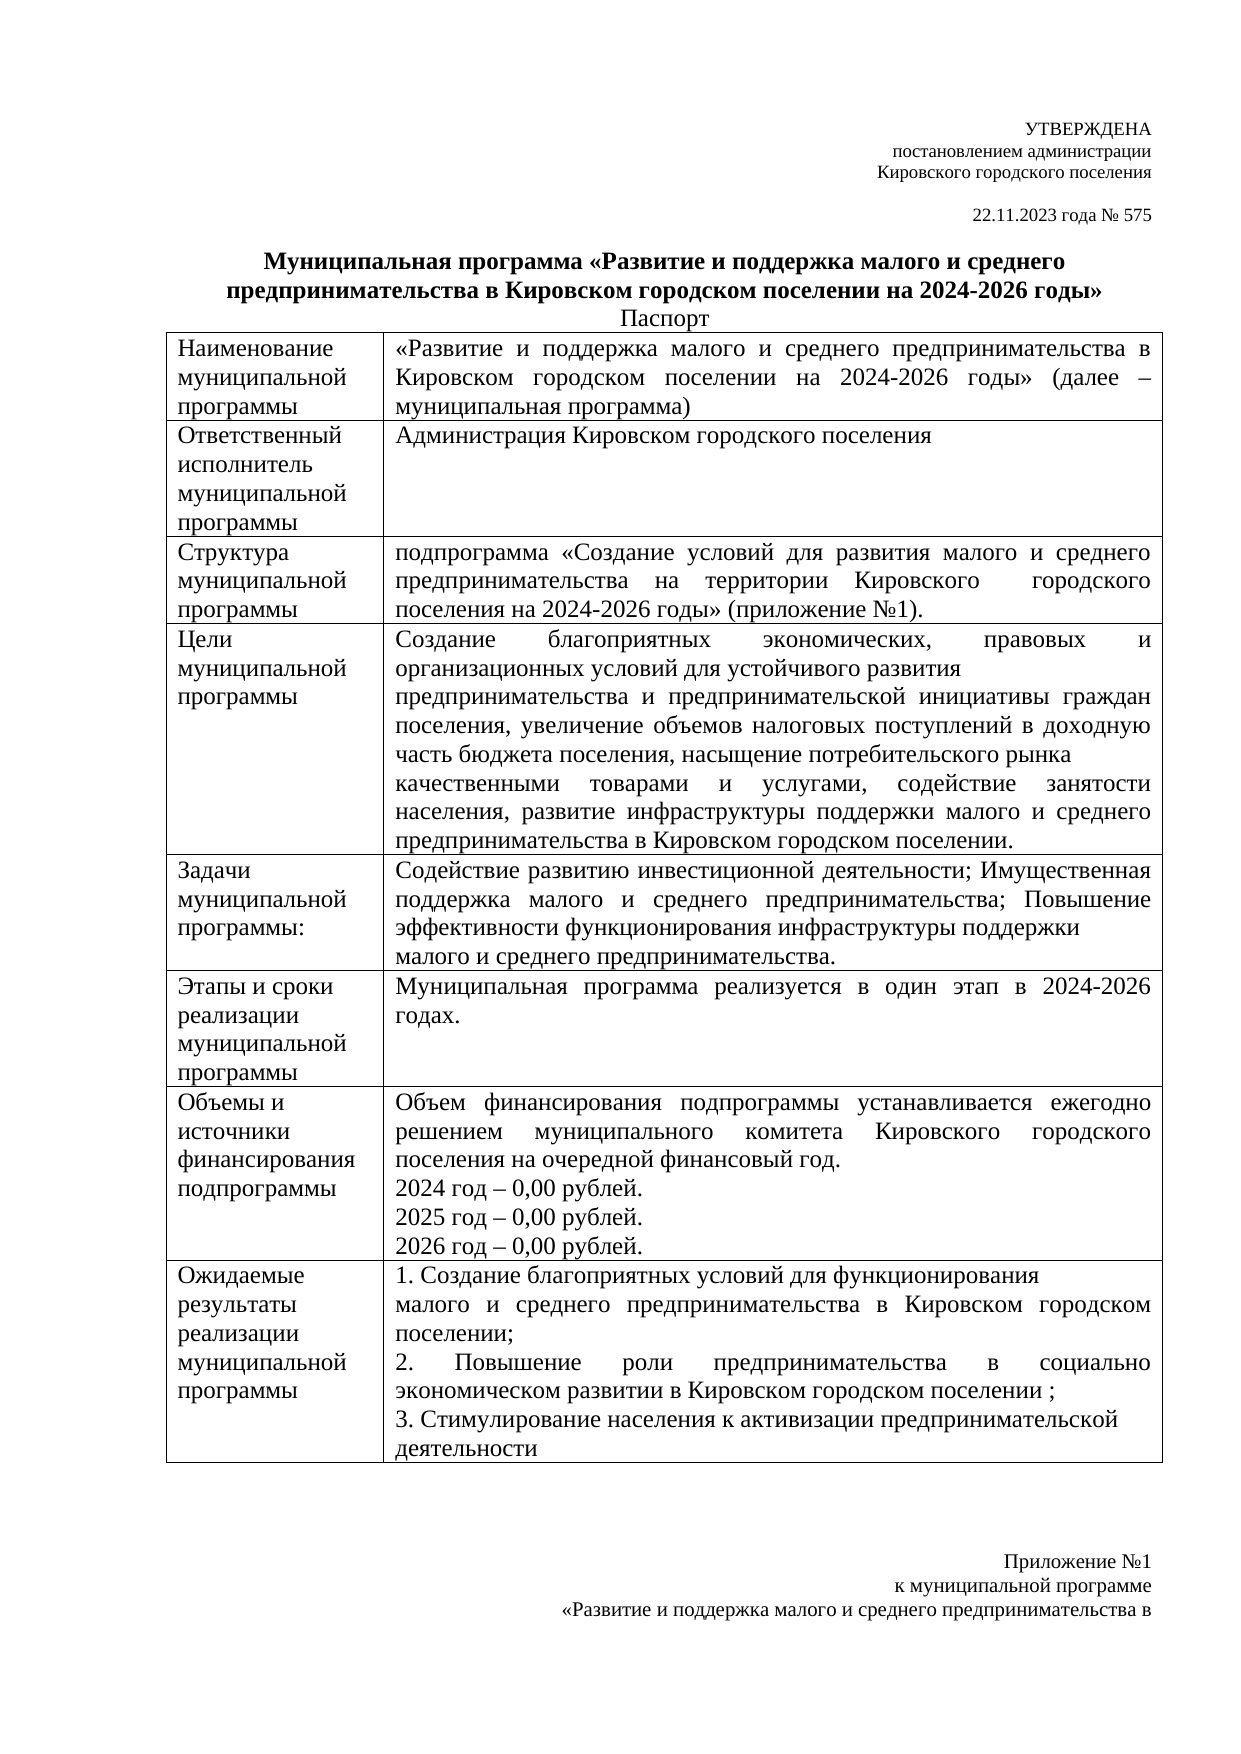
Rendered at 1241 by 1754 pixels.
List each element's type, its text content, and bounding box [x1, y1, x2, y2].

table_cell Этапы и сроки реализации муниципальной программы [167, 971, 383, 1086]
table_cell Создание благоприятных экономических, правовых и организационных условий для устойчивого развития предпринимательства и предпринимательской инициативы граждан поселения, увеличение объемов налоговых поступлений в доходную часть бюджета поселения, насыщение потребительского рынка качественными товарами и услугами, содействие занятости населения, развитие инфраструктуры поддержки малого и среднего предпринимательства в Кировском городском поселении. [384, 624, 1162, 854]
text Приложение №1 [177, 1549, 1152, 1573]
table_cell Объемы и источники финансирования подпрограммы [167, 1087, 383, 1259]
table_cell 1. Создание благоприятных условий для функционирования малого и среднего предпринимательства в Кировском городском поселении; 2. Повышение роли предпринимательства в социально экономическом развитии в Кировском городском поселении ; 3. Стимулирование населения к активизации предпринимательской деятельности [384, 1261, 1162, 1462]
table_cell Ожидаемые результаты реализации муниципальной программы [167, 1261, 383, 1462]
table_cell Администрация Кировском городского поселения [384, 421, 1162, 536]
table_cell подпрограмма «Создание условий для развития малого и среднего предпринимательства на территории Кировского городского поселения на 2024-2026 годы» (приложение №1). [384, 537, 1162, 623]
text 22.11.2023 года № 575 [177, 204, 1152, 225]
text к муниципальной программе [177, 1573, 1152, 1597]
text Кировского городского поселения [177, 161, 1152, 183]
table_header Наименование муниципальной программы [167, 333, 383, 419]
text «Развитие и поддержка малого и среднего предпринимательства в [177, 1597, 1152, 1621]
table_cell Цели муниципальной программы [167, 624, 383, 854]
table_header «Развитие и поддержка малого и среднего предпринимательства в Кировском городском поселении на 2024-2026 годы» (далее – муниципальная программа) [384, 333, 1162, 419]
table_cell Задачи муниципальной программы: [167, 855, 383, 970]
table_cell Ответственный исполнитель муниципальной программы [167, 421, 383, 536]
text Муниципальная программа «Развитие и поддержка малого и среднего [177, 246, 1152, 275]
text Паспорт [177, 303, 1152, 332]
table_cell Объем финансирования подпрограммы устанавливается ежегодно решением муниципального комитета Кировского городского поселения на очередной финансовый год. 2024 год – 0,00 рублей. 2025 год – 0,00 рублей. 2026 год – 0,00 рублей. [384, 1087, 1162, 1259]
text постановлением администрации [177, 140, 1152, 161]
text предпринимательства в Кировском городском поселении на 2024-2026 годы» [177, 275, 1152, 303]
table_cell Содействие развитию инвестиционной деятельности; Имущественная поддержка малого и среднего предпринимательства; Повышение эффективности функционирования инфраструктуры поддержки малого и среднего предпринимательства. [384, 855, 1162, 970]
table_cell Муниципальная программа реализуется в один этап в 2024-2026 годах. [384, 971, 1162, 1086]
table_cell Структура муниципальной программы [167, 537, 383, 623]
text УТВЕРЖДЕНА [177, 118, 1152, 140]
